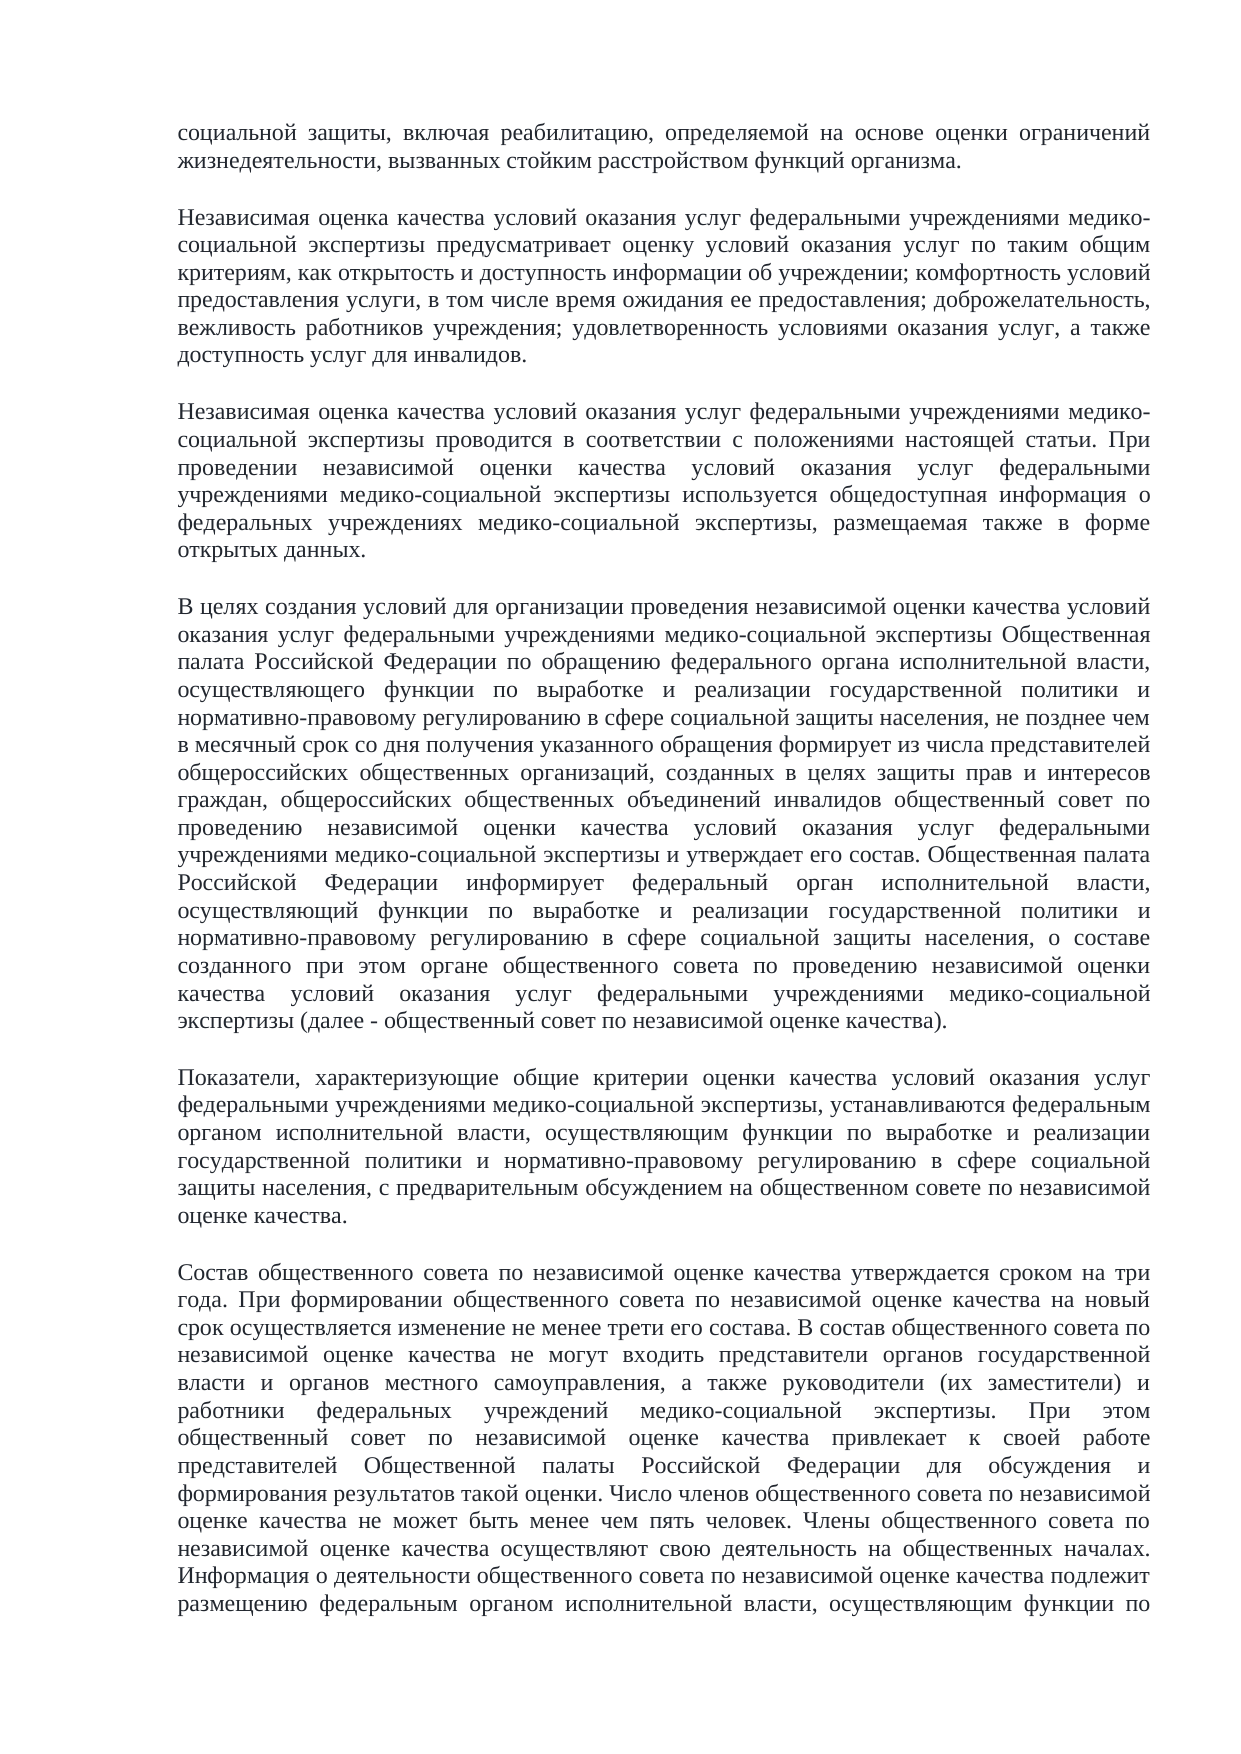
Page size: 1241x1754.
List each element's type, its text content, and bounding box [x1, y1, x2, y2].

text В целях создания условий для организации проведения независимой оценки качества условий оказания услуг федеральными учреждениями медико-социальной экспертизы Общественная палата Российской Федерации по обращению федерального органа исполнительной власти, осуществляющего функции по выработке и реализации государственной политики и нормативно-правовому регулированию в сфере социальной защиты населения, не позднее чем в месячный срок со дня получения указанного обращения формирует из числа представителей общероссийских общественных организаций, созданных в целях защиты прав и интересов граждан, общероссийских общественных объединений инвалидов общественный совет по проведению независимой оценки качества условий оказания услуг федеральными учреждениями медико-социальной экспертизы и утверждает его состав. Общественная палата Российской Федерации информирует федеральный орган исполнительной власти, осуществляющий функции по выработке и реализации государственной политики и нормативно-правовому регулированию в сфере социальной защиты населения, о составе созданного при этом органе общественного совета по проведению независимой оценки качества условий оказания услуг федеральными учреждениями медико-социальной экспертизы (далее - общественный совет по независимой оценке качества). [177, 592, 1152, 1034]
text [177, 118, 1152, 173]
text Независимая оценка качества условий оказания услуг федеральными учреждениями медико-социальной экспертизы предусматривает оценку условий оказания услуг по таким общим критериям, как открытость и доступность информации об учреждении; комфортность условий предоставления услуги, в том числе время ожидания ее предоставления; доброжелательность, вежливость работников учреждения; удовлетворенность условиями оказания услуг, а также доступность услуг для инвалидов. [177, 202, 1152, 368]
text Независимая оценка качества условий оказания услуг федеральными учреждениями медико-социальной экспертизы проводится в соответствии с положениями настоящей статьи. При проведении независимой оценки качества условий оказания услуг федеральными учреждениями медико-социальной экспертизы используется общедоступная информация о федеральных учреждениях медико-социальной экспертизы, размещаемая также в форме открытых данных. [177, 397, 1152, 563]
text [177, 1258, 1152, 1617]
text Показатели, характеризующие общие критерии оценки качества условий оказания услуг федеральными учреждениями медико-социальной экспертизы, устанавливаются федеральным органом исполнительной власти, осуществляющим функции по выработке и реализации государственной политики и нормативно-правовому регулированию в сфере социальной защиты населения, с предварительным обсуждением на общественном совете по независимой оценке качества. [177, 1063, 1152, 1228]
